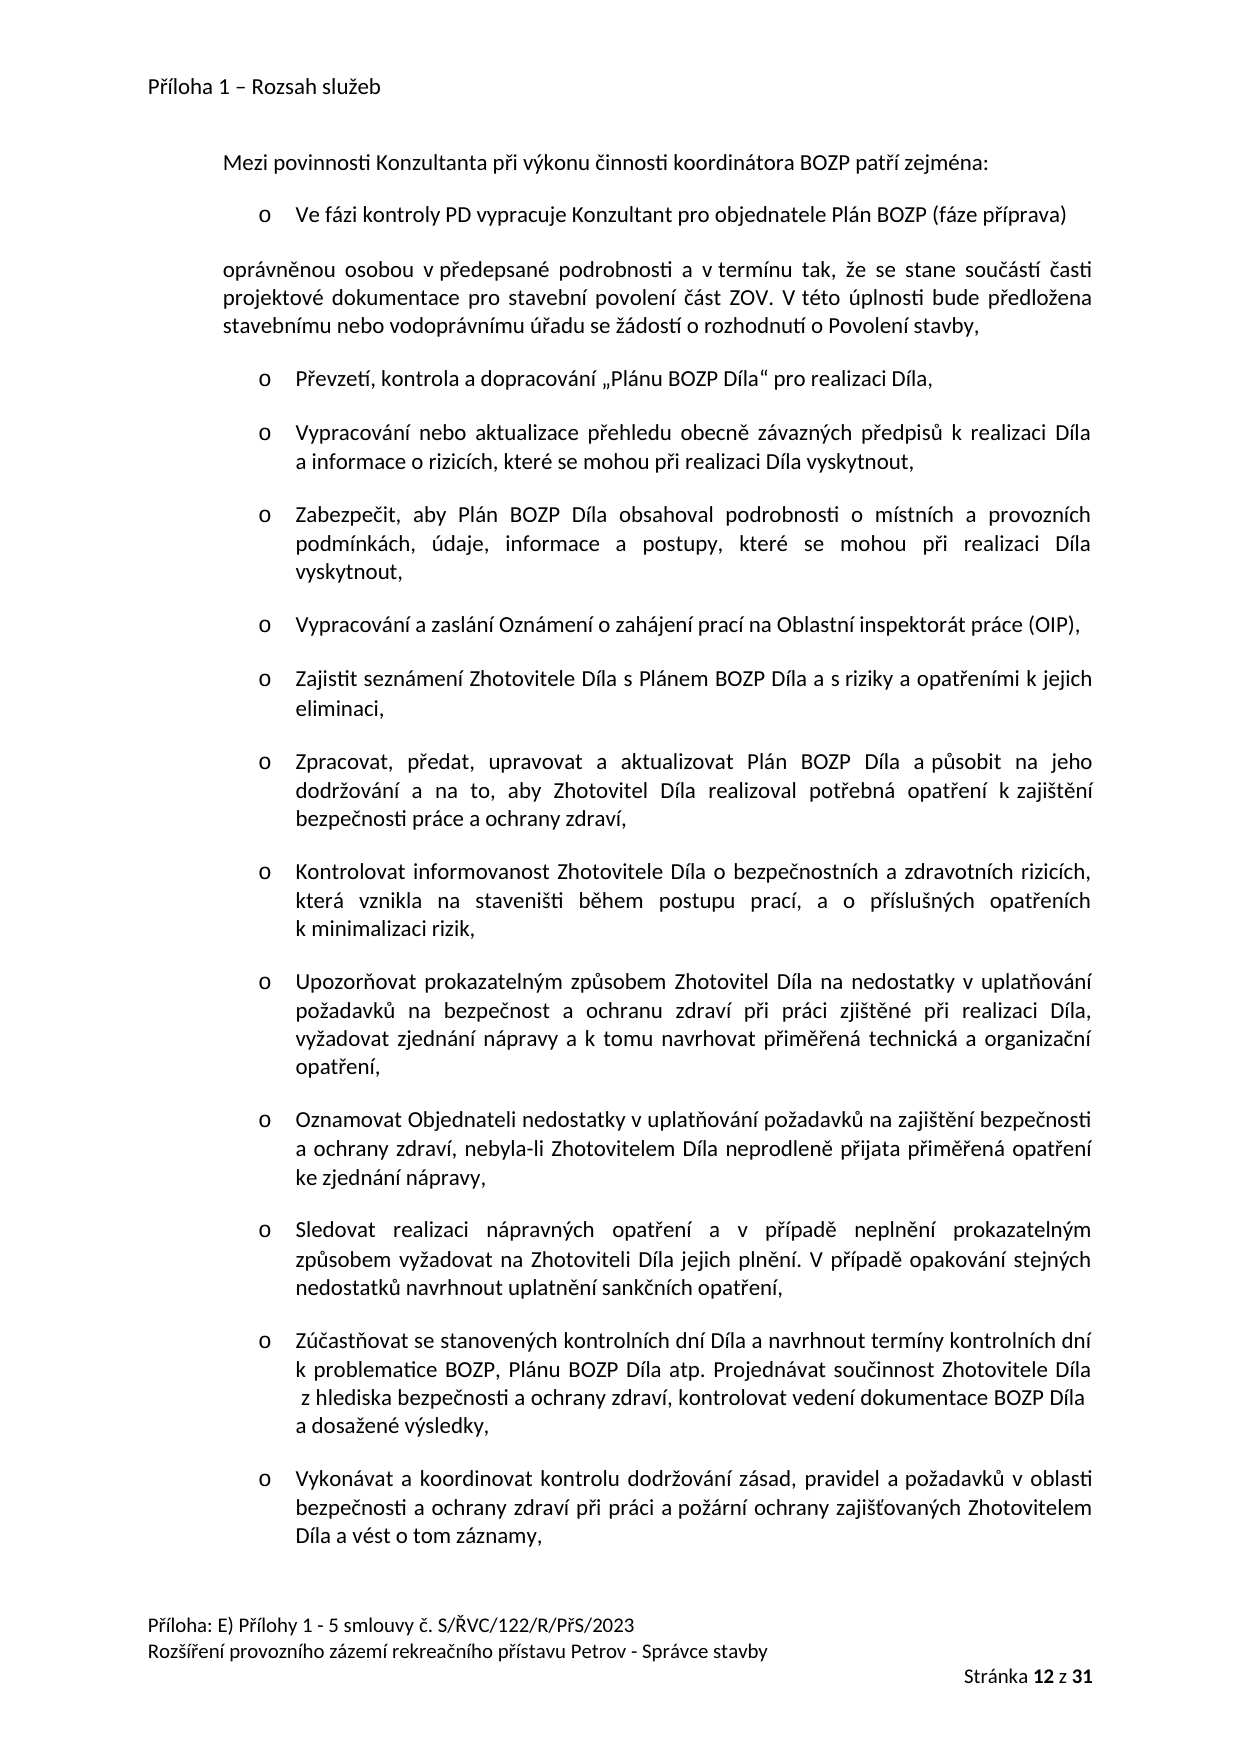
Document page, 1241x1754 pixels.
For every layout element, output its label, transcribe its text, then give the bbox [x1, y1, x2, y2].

list Ve fázi kontroly PD vypracuje Konzultant pro objednatele Plán BOZP (fáze příprava) [258, 201, 1093, 230]
list Zúčastňovat se stanovených kontrolních dní Díla a navrhnout termíny kontrolních dní k problematice BOZP, Plánu BOZP Díla atp. Projednávat součinnost Zhotovitele Díla z hlediska bezpečnosti a ochrany zdraví, kontrolovat vedení dokumentace BOZP Díla a dosažené výsledky, [258, 1326, 1093, 1439]
list oprávněnou osobou v předepsané podrobnosti a v termínu tak, že se stane součástí časti projektové dokumentace pro stavební povolení část ZOV. V této úplnosti bude předložena stavebnímu nebo vodoprávnímu úřadu se žádostí o rozhodnutí o Povolení stavby, [223, 255, 1093, 339]
list Převzetí, kontrola a dopracování „Plánu BOZP Díla“ pro realizaci Díla, [258, 364, 1093, 393]
list Mezi povinnosti Konzultanta při výkonu činnosti koordinátora BOZP patří zejména: [223, 148, 1093, 176]
list Vykonávat a koordinovat kontrolu dodržování zásad, pravidel a požadavků v oblasti bezpečnosti a ochrany zdraví při práci a požární ochrany zajišťovaných Zhotovitelem Díla a vést o tom záznamy, [258, 1464, 1093, 1549]
list Sledovat realizaci nápravných opatření a v případě neplnění prokazatelným způsobem vyžadovat na Zhotoviteli Díla jejich plnění. V případě opakování stejných nedostatků navrhnout uplatnění sankčních opatření, [258, 1216, 1093, 1301]
list Upozorňovat prokazatelným způsobem Zhotovitel Díla na nedostatky v uplatňování požadavků na bezpečnost a ochranu zdraví při práci zjištěné při realizaci Díla, vyžadovat zjednání nápravy a k tomu navrhovat přiměřená technická a organizační opatření, [258, 967, 1093, 1080]
list Oznamovat Objednateli nedostatky v uplatňování požadavků na zajištění bezpečnosti a ochrany zdraví, nebyla-li Zhotovitelem Díla neprodleně přijata přiměřená opatření ke zjednání nápravy, [258, 1105, 1093, 1191]
list Kontrolovat informovanost Zhotovitele Díla o bezpečnostních a zdravotních rizicích, která vznikla na staveništi během postupu prací, a o příslušných opatřeních k minimalizaci rizik, [258, 857, 1093, 942]
list Vypracování nebo aktualizace přehledu obecně závazných předpisů k realizaci Díla a informace o rizicích, které se mohou při realizaci Díla vyskytnout, [258, 418, 1093, 475]
list Vypracování a zaslání Oznámení o zahájení prací na Oblastní inspektorát práce (OIP), [258, 610, 1093, 639]
list Zajistit seznámení Zhotovitele Díla s Plánem BOZP Díla a s riziky a opatřeními k jejich eliminaci, [258, 664, 1093, 722]
list Zpracovat, předat, upravovat a aktualizovat Plán BOZP Díla a působit na jeho dodržování a na to, aby Zhotovitel Díla realizoval potřebná opatření k zajištění bezpečnosti práce a ochrany zdraví, [258, 747, 1093, 832]
list Zabezpečit, aby Plán BOZP Díla obsahoval podrobnosti o místních a provozních podmínkách, údaje, informace a postupy, které se mohou při realizaci Díla vyskytnout, [258, 500, 1093, 585]
